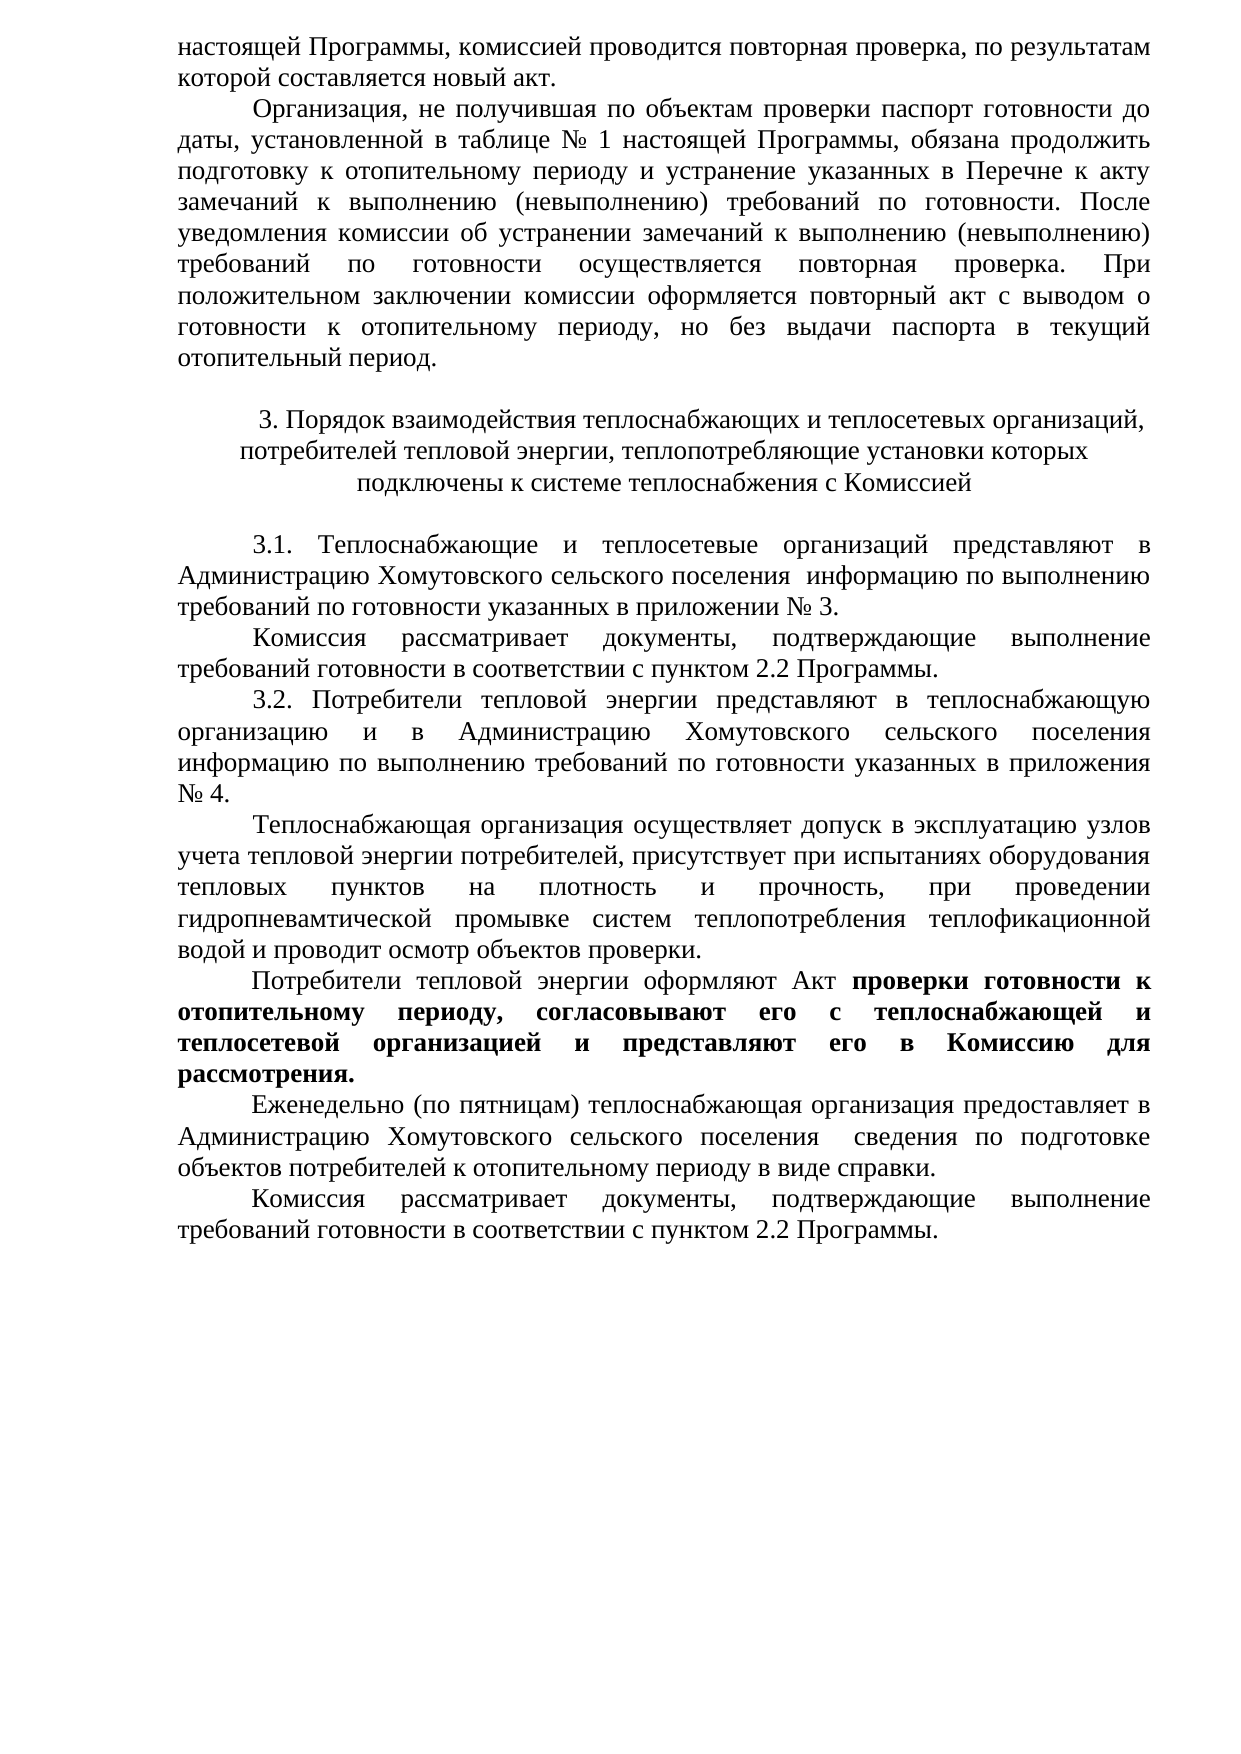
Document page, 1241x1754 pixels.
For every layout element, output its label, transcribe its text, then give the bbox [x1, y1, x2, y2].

text Потребители тепловой энергии оформляют Акт проверки готовности к отопительному периоду, согласовывают его с теплоснабжающей и теплосетевой организацией и представляют его в Комиссию для рассмотрения. [177, 964, 1152, 1088]
text 3.1. Теплоснабжающие и теплосетевые организаций представляют в Администрацию Хомутовского сельского поселения информацию по выполнению требований по готовности указанных в приложении № 3. [177, 528, 1152, 621]
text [177, 29, 1152, 92]
text Теплоснабжающая организация осуществляет допуск в эксплуатацию узлов учета тепловой энергии потребителей, присутствует при испытаниях оборудования тепловых пунктов на плотность и прочность, при проведении гидропневамтической промывке систем теплопотребления теплофикационной водой и проводит осмотр объектов проверки. [177, 808, 1152, 964]
text Комиссия рассматривает документы, подтверждающие выполнение требований готовности в соответствии с пунктом 2.2 Программы. [177, 621, 1152, 684]
text Комиссия рассматривает документы, подтверждающие выполнение требований готовности в соответствии с пунктом 2.2 Программы. [177, 1182, 1152, 1244]
text 3.2. Потребители тепловой энергии представляют в теплоснабжающую организацию и в Администрацию Хомутовского сельского поселения информацию по выполнению требований по готовности указанных в приложения № 4. [177, 684, 1152, 808]
text Еженедельно (по пятницам) теплоснабжающая организация предоставляет в Администрацию Хомутовского сельского поселения сведения по подготовке объектов потребителей к отопительному периоду в виде справки. [177, 1088, 1152, 1182]
text 3. Порядок взаимодействия теплоснабжающих и теплосетевых организаций, потребителей тепловой энергии, теплопотребляющие установки которых подключены к системе теплоснабжения с Комиссией [177, 403, 1152, 497]
text Организация, не получившая по объектам проверки паспорт готовности до даты, установленной в таблице № 1 настоящей Программы, обязана продолжить подготовку к отопительному периоду и устранение указанных в Перечне к акту замечаний к выполнению (невыполнению) требований по готовности. После уведомления комиссии об устранении замечаний к выполнению (невыполнению) требований по готовности осуществляется повторная проверка. При положительном заключении комиссии оформляется повторный акт с выводом о готовности к отопительному периоду, но без выдачи паспорта в текущий отопительный период. [177, 92, 1152, 372]
